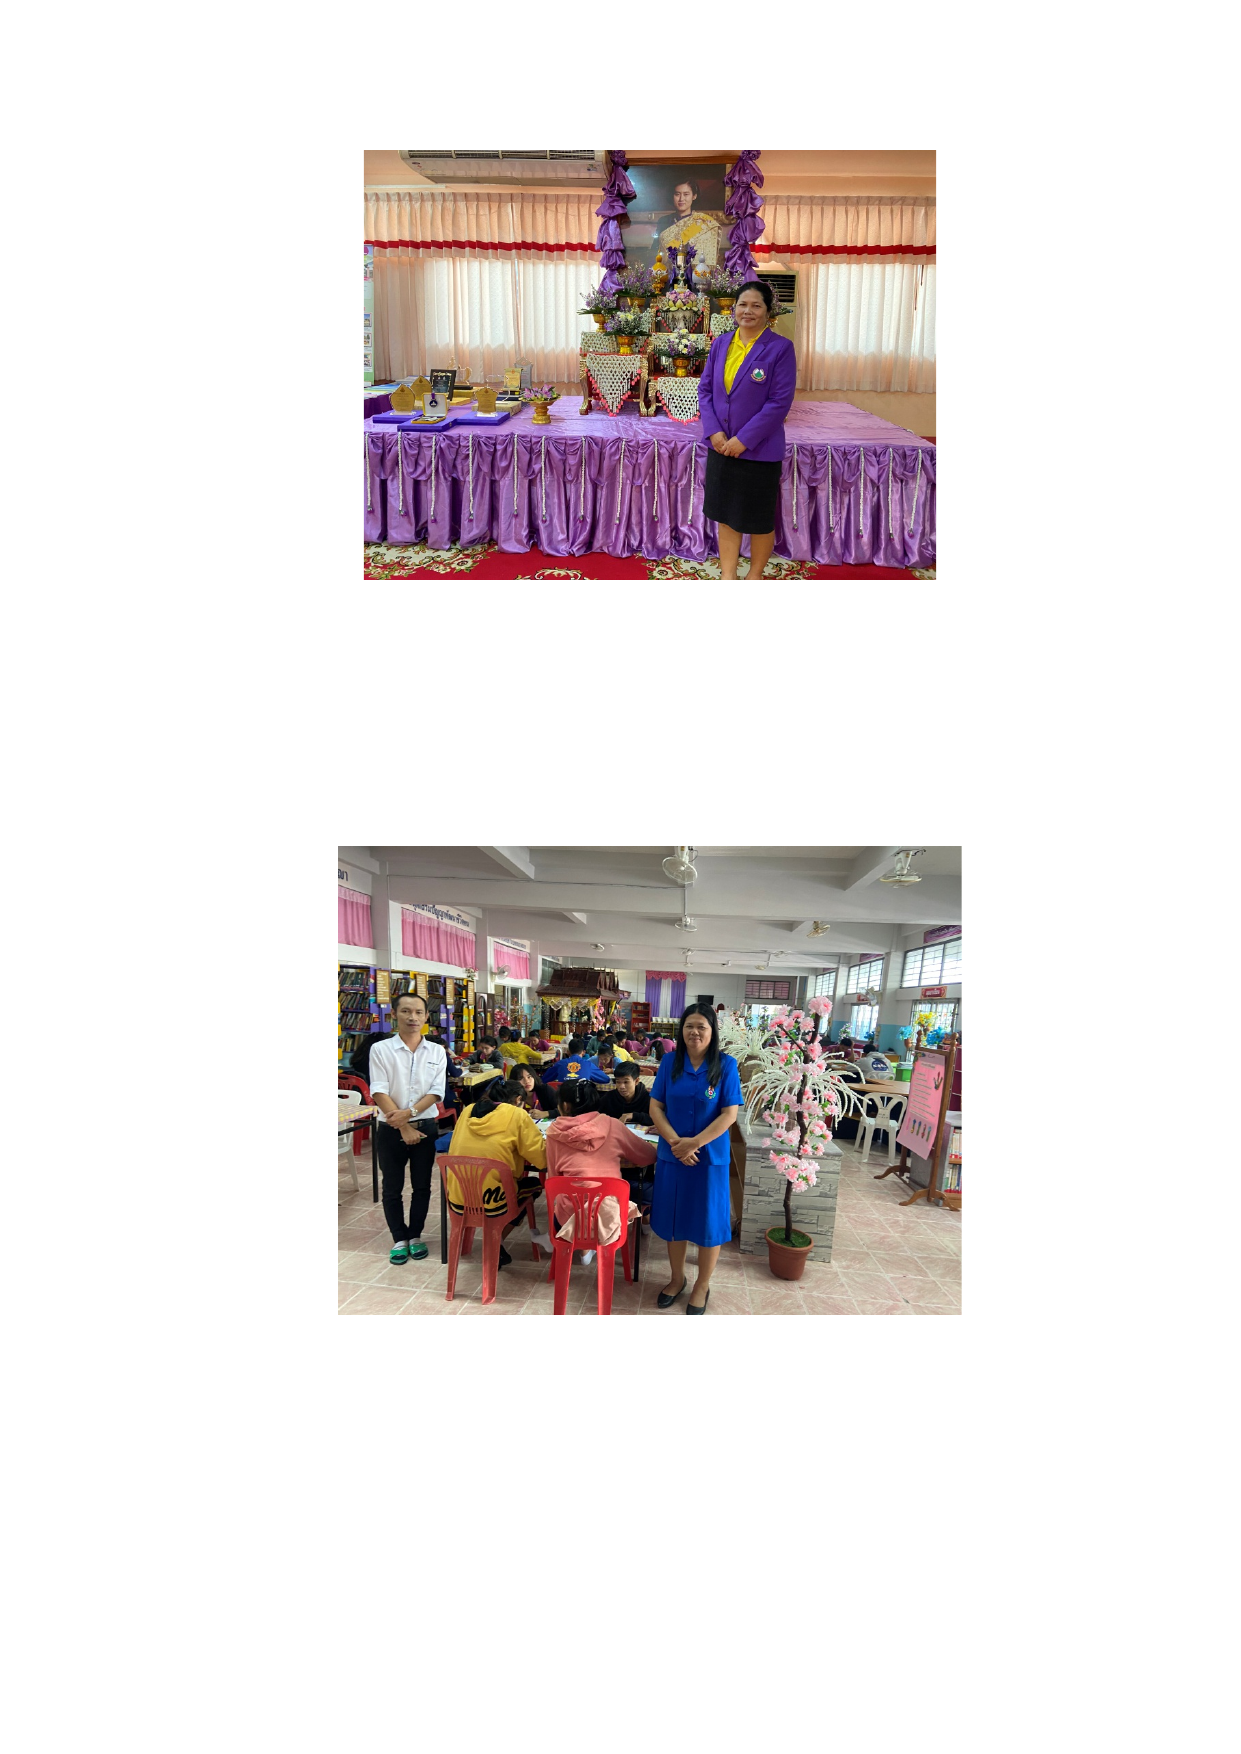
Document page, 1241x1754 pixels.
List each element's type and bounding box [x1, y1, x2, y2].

picture [363, 150, 937, 580]
picture [338, 846, 962, 1315]
